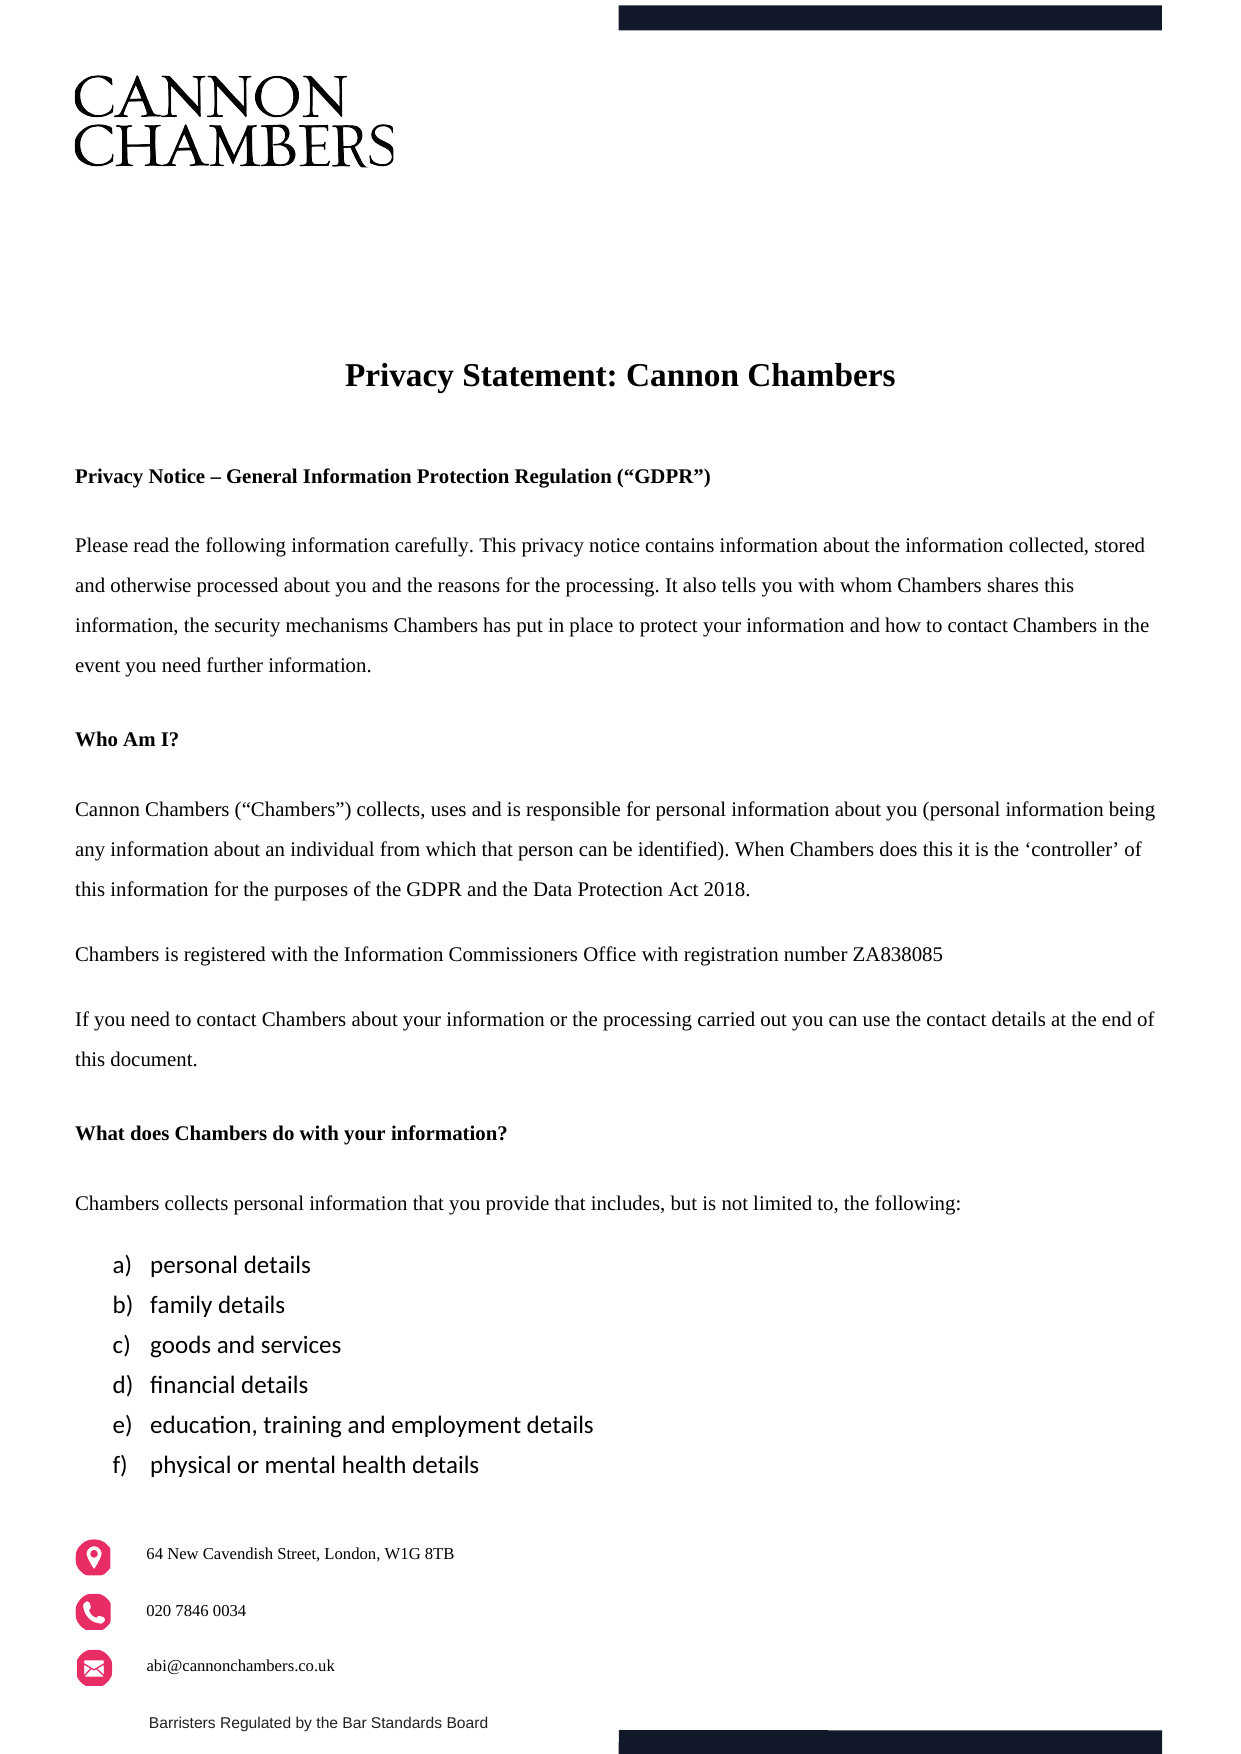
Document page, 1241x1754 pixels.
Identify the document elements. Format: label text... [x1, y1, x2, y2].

picture [74, 75, 393, 168]
list goods and services [112, 1319, 1165, 1359]
list financial details [112, 1359, 1165, 1399]
list physical or mental health details [112, 1439, 1165, 1479]
text Please read the following information carefully. This privacy notice contains information about the information collected, stored and otherwise processed about you and the reasons for the processing. It also tells you with whom Chambers shares this information, the security mechanisms Chambers has put in place to protect your information and how to contact Chambers in the event you need further information. [75, 517, 1165, 677]
text What does Chambers do with your information? [75, 1100, 1165, 1145]
text Who Am I? [75, 706, 1165, 751]
list personal details [112, 1239, 1165, 1279]
picture [75, 1539, 111, 1575]
text Privacy Notice – General Information Protection Regulation (“GDPR”) [75, 423, 1165, 488]
text If you need to contact Chambers about your information or the processing carried out you can use the contact details at the end of this document. [75, 991, 1165, 1071]
text Cannon Chambers (“Chambers”) collects, uses and is responsible for personal information about you (personal information being any information about an individual from which that person can be identified). When Chambers does this it is the ‘controller’ of this information for the purposes of the GDPR and the Data Protection Act 2018. [75, 781, 1165, 901]
list family details [112, 1279, 1165, 1319]
text Chambers is registered with the Information Commissioners Office with registration number ZA838085 [75, 926, 1165, 966]
text Privacy Statement: Cannon Chambers [75, 296, 1165, 393]
list education, training and employment details [112, 1399, 1165, 1439]
picture [75, 1593, 111, 1630]
picture [77, 1649, 113, 1686]
text Chambers collects personal information that you provide that includes, but is not limited to, the following: [75, 1174, 1165, 1214]
